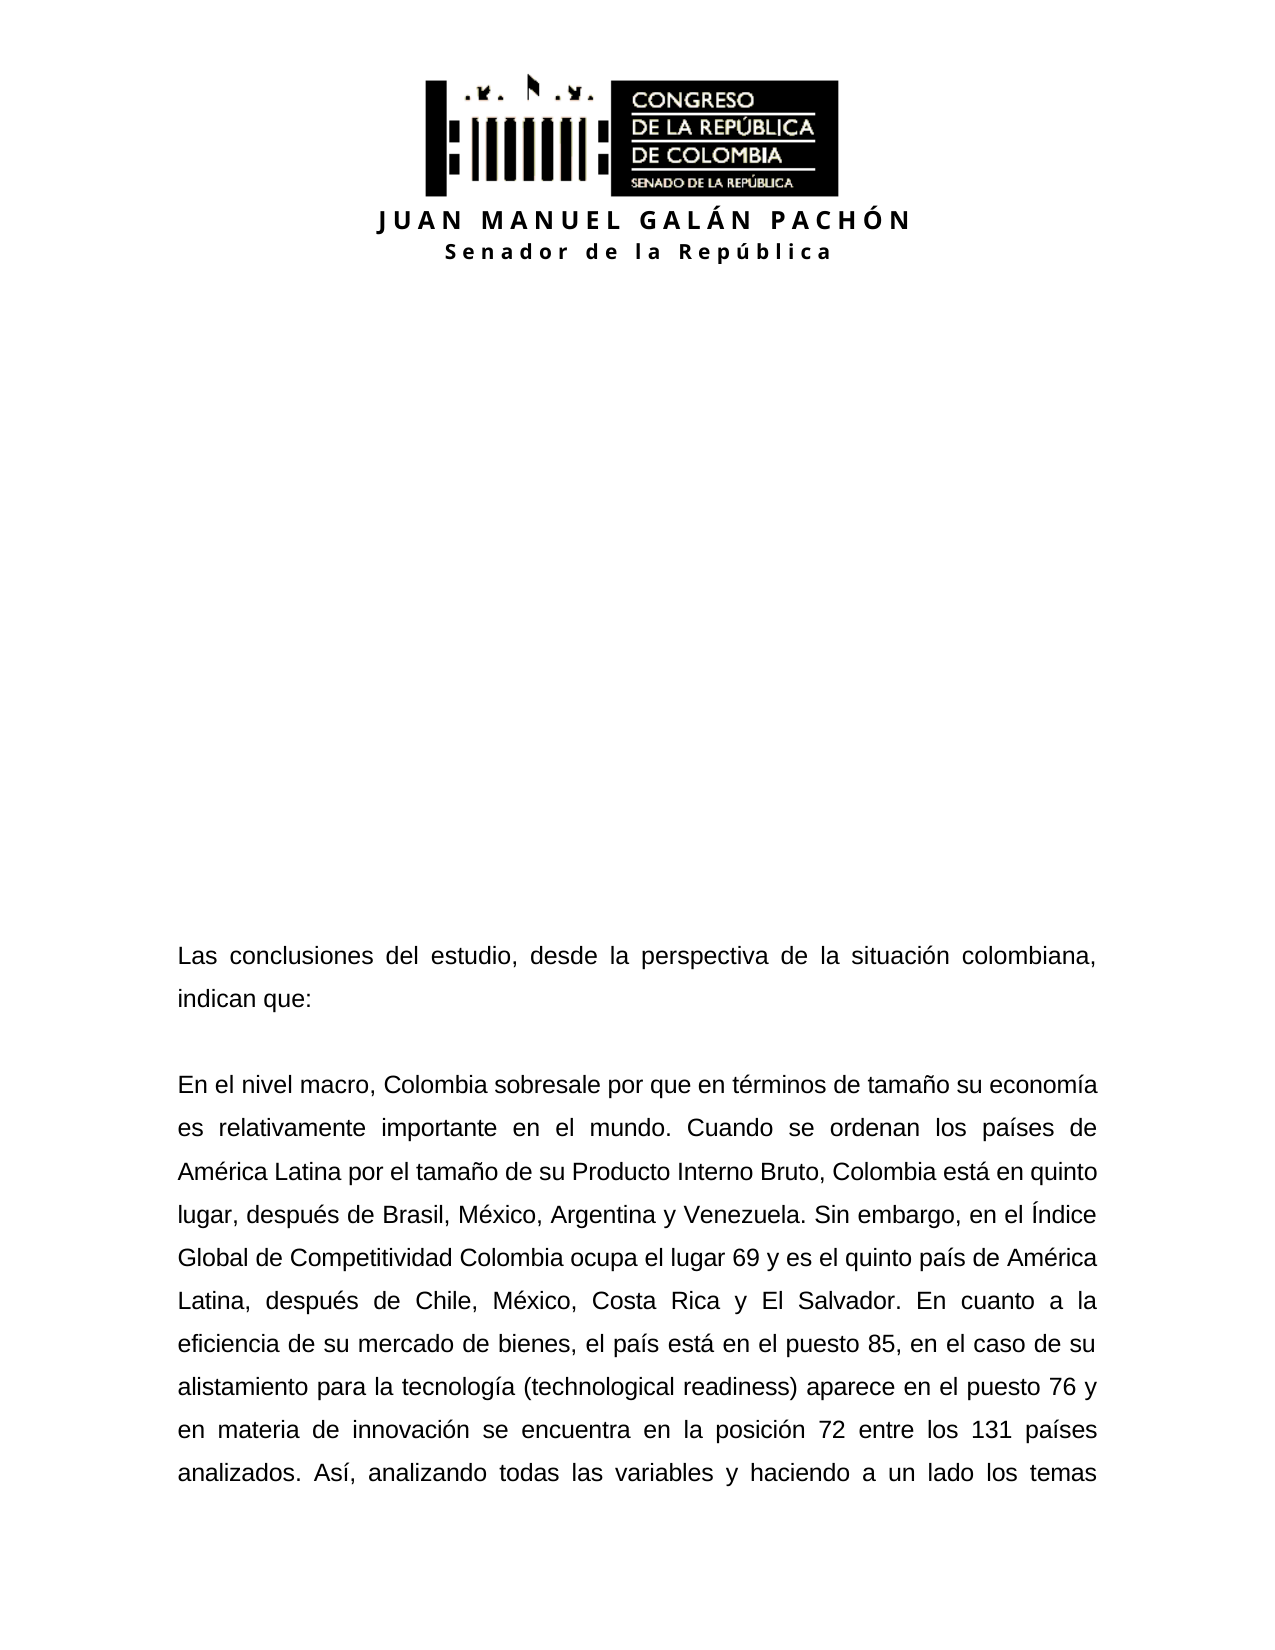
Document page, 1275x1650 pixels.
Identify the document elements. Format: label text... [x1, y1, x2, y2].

picture [425, 73, 850, 203]
text Las conclusiones del estudio, desde la perspectiva de la situación colombiana, indican que: [177, 941, 1098, 1013]
